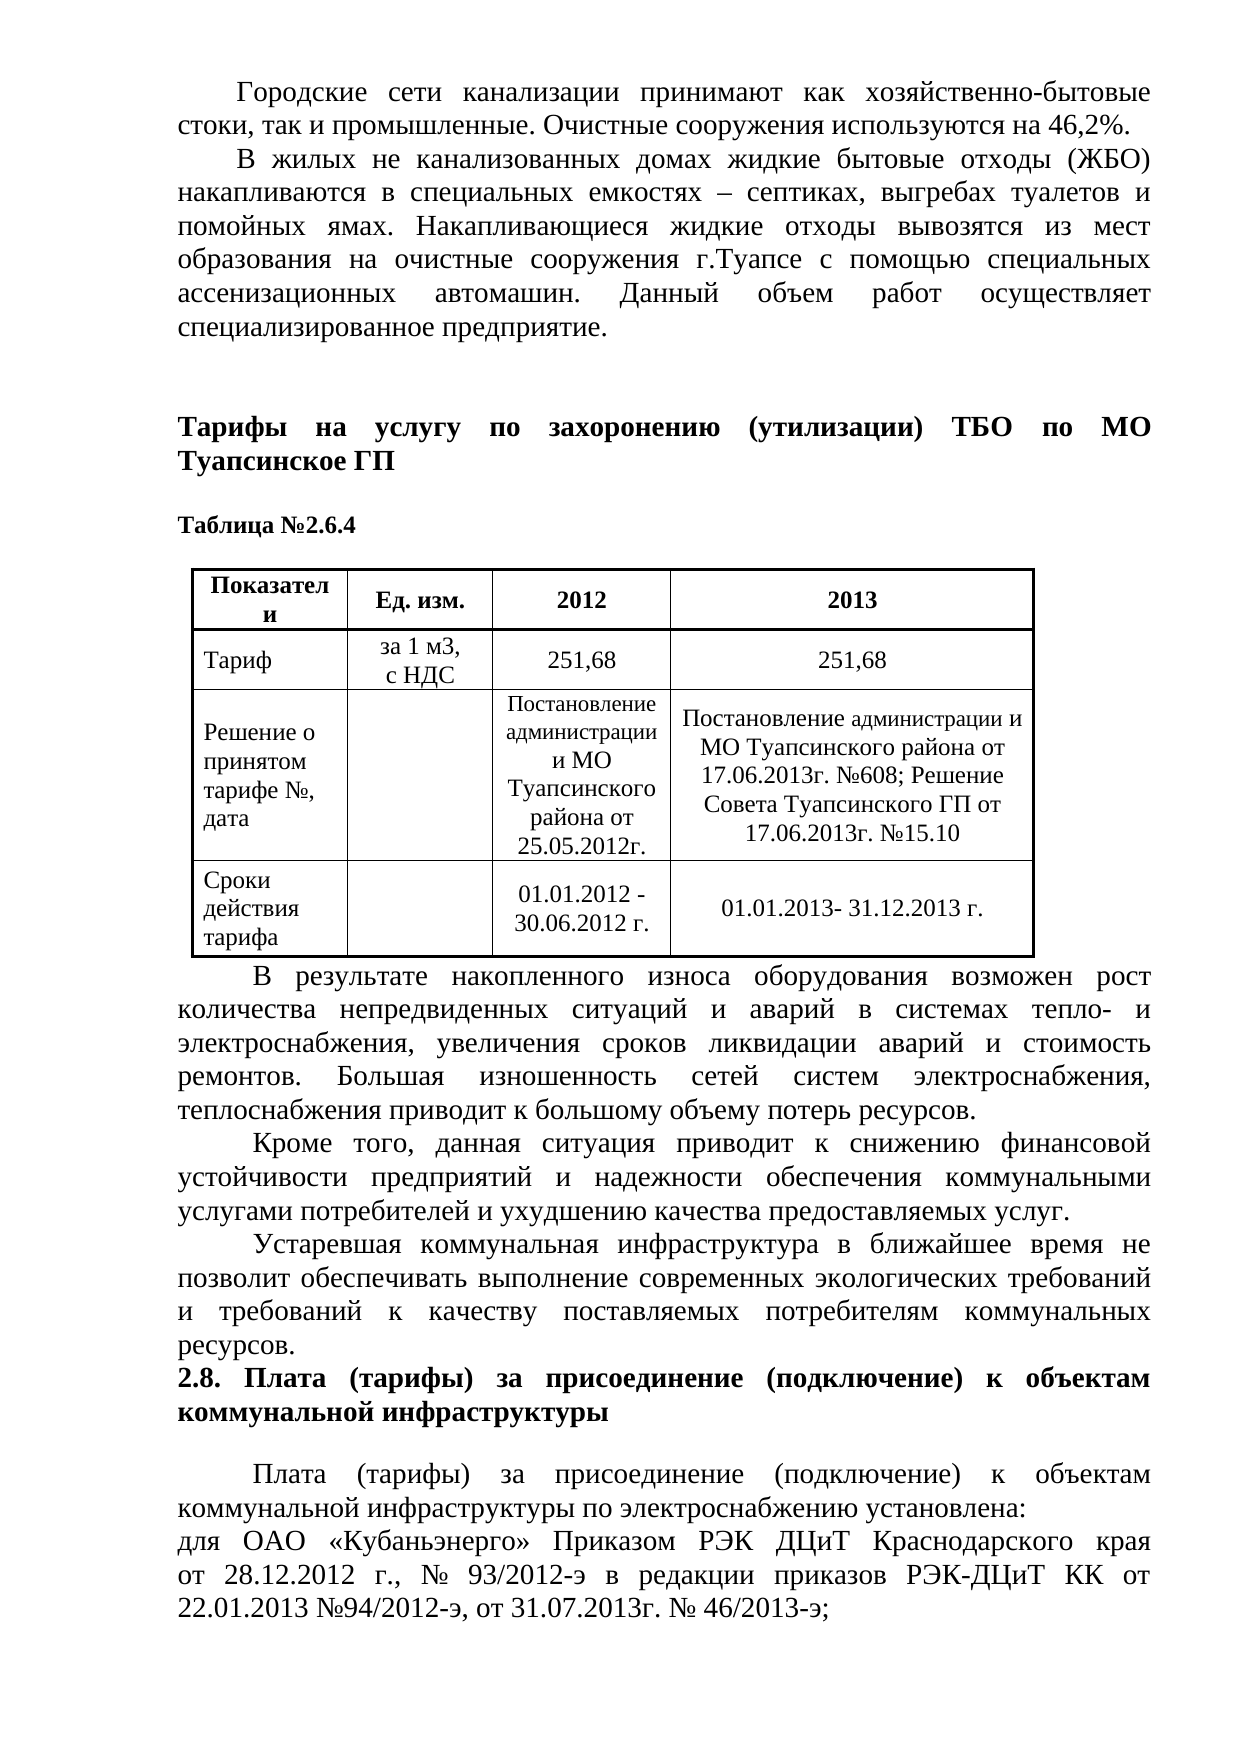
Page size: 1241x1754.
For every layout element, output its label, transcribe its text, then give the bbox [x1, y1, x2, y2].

table_cell 01.01.2013- 31.12.2013 г. [671, 861, 1032, 955]
table_header Показатели [194, 571, 347, 628]
table_cell Тариф [194, 631, 347, 689]
table_header 2013 [671, 571, 1032, 628]
table_cell Решение о принятом тарифе №, дата [194, 690, 347, 860]
table_cell [348, 861, 492, 955]
subtitle Тарифы на услугу по захоронению (утилизации) ТБО по МО Туапсинское ГП [177, 409, 1152, 476]
text Кроме того, данная ситуация приводит к снижению финансовой устойчивости предприятий и надежности обеспечения коммунальными услугами потребителей и ухудшению качества предоставляемых услуг. [177, 1126, 1152, 1226]
table_cell 01.01.2012 -30.06.2012 г. [493, 861, 670, 955]
text Городские сети канализации принимают как хозяйственно-бытовые стоки, так и промышленные. Очистные сооружения используются на 46,2%. [177, 74, 1152, 141]
list Таблица №2.6.4 [177, 510, 1152, 539]
text В жилых не канализованных домах жидкие бытовые отходы (ЖБО) накапливаются в специальных емкостях – септиках, выгребах туалетов и помойных ямах. Накапливающиеся жидкие отходы вывозятся из мест образования на очистные сооружения г.Туапсе с помощью специальных ассенизационных автомашин. Данный объем работ осуществляет специализированное предприятие. [177, 141, 1152, 342]
table_cell Постановление администрации и МО Туапсинского района от 17.06.2013г. №608; Решение Совета Туапсинского ГП от 17.06.2013г. №15.10 [671, 690, 1032, 860]
text Плата (тарифы) за присоединение (подключение) к объектам коммунальной инфраструктуры по электроснабжению установлена: [177, 1456, 1152, 1523]
text для ОАО «Кубаньэнерго» Приказом РЭК ДЦиТ Краснодарского края от 28.12.2012 г., № 93/2012-э в редакции приказов РЭК-ДЦиТ КК от 22.01.2013 №94/2012-э, от 31.07.2013г. № 46/2013-э; [177, 1523, 1152, 1624]
table_cell 251,68 [493, 631, 670, 689]
table_header 2012 [493, 571, 670, 628]
table_header Ед. изм. [348, 571, 492, 628]
table_cell [348, 690, 492, 860]
table_cell Сроки действия тарифа [194, 861, 347, 955]
text Устаревшая коммунальная инфраструктура в ближайшее время не позволит обеспечивать выполнение современных экологических требований и требований к качеству поставляемых потребителям коммунальных ресурсов. [177, 1226, 1152, 1360]
table_cell Постановление администрации и МО Туапсинского района от 25.05.2012г. [493, 690, 670, 860]
table_cell за 1 м3, с НДС [348, 631, 492, 689]
text В результате накопленного износа оборудования возможен рост количества непредвиденных ситуаций и аварий в системах тепло- и электроснабжения, увеличения сроков ликвидации аварий и стоимость ремонтов. Большая изношенность сетей систем электроснабжения, теплоснабжения приводит к большому объему потерь ресурсов. [177, 958, 1152, 1126]
table_cell 251,68 [671, 631, 1032, 689]
subtitle 2.8. Плата (тарифы) за присоединение (подключение) к объектам коммунальной инфраструктуры [177, 1360, 1152, 1427]
